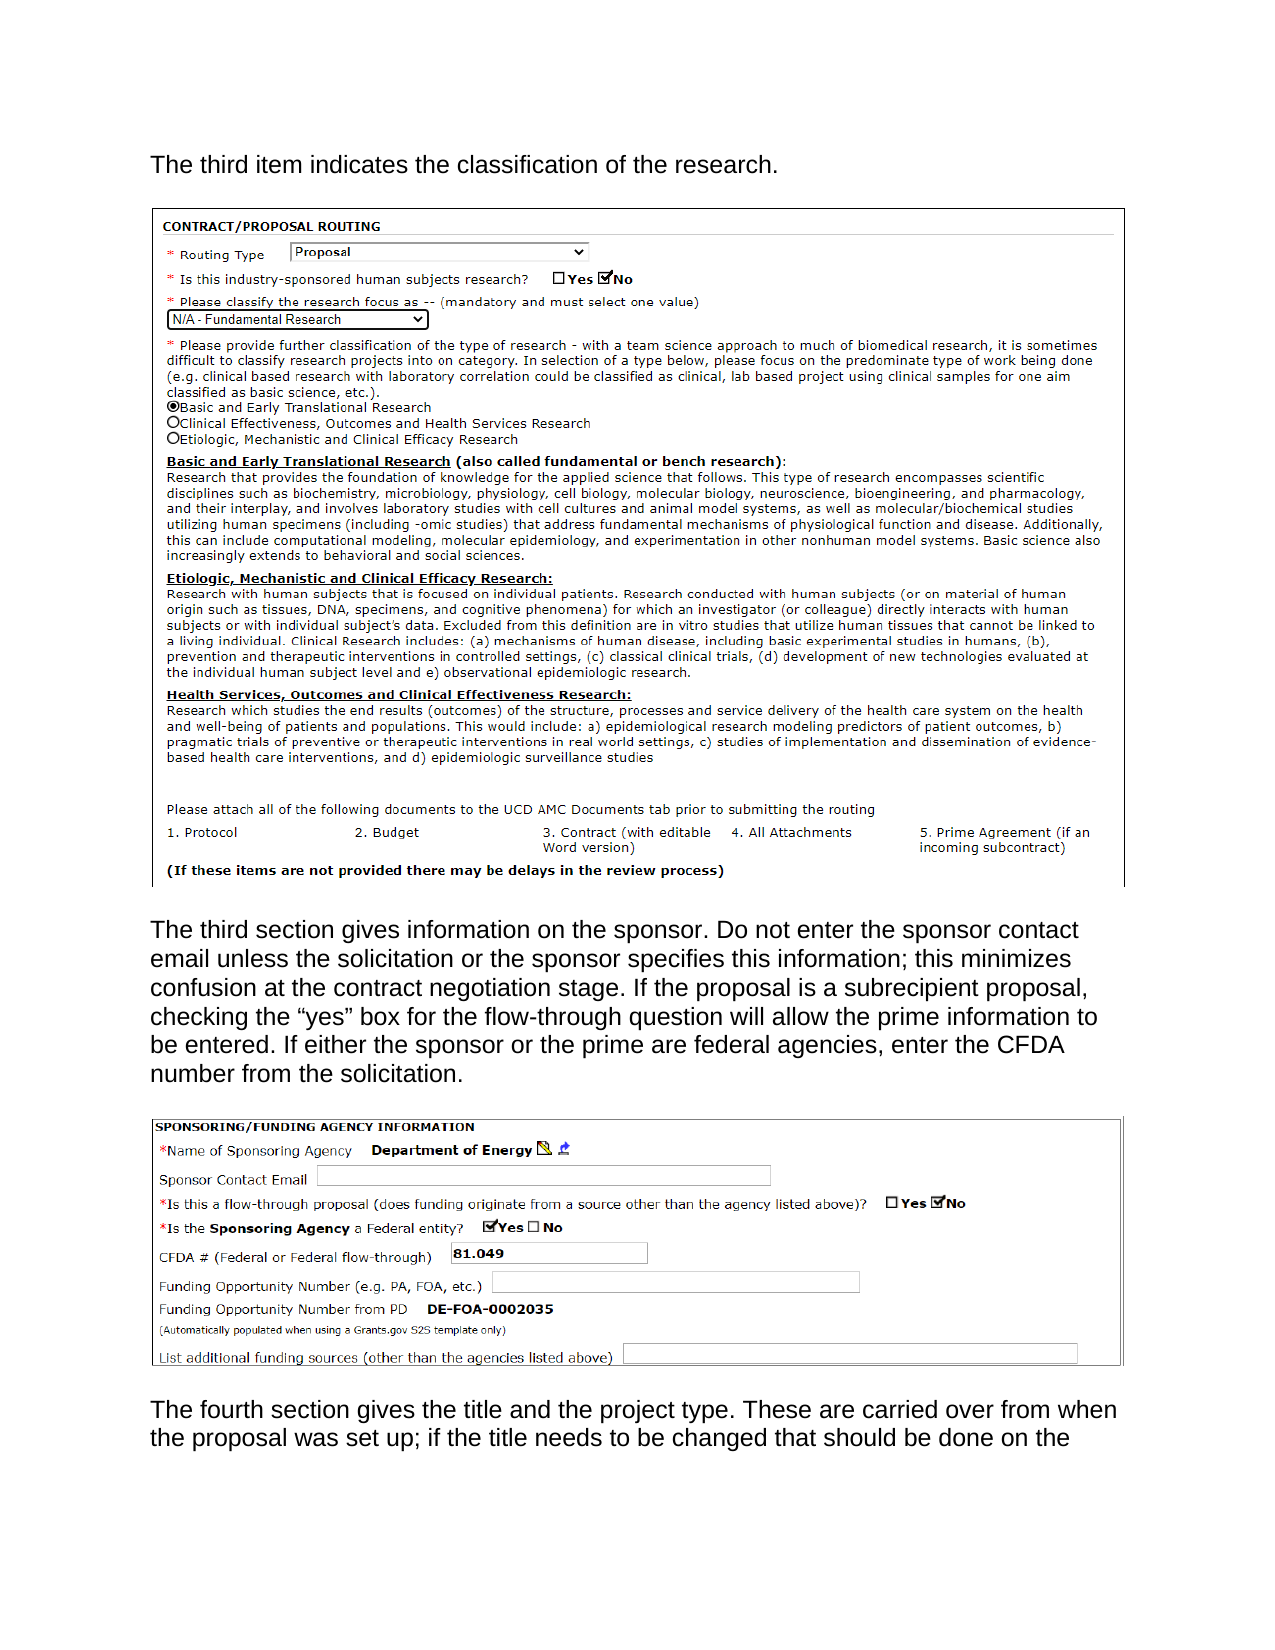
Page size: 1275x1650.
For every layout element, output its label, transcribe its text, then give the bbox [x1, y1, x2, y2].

picture [150, 1116, 1124, 1366]
text The third section gives information on the sponsor. Do not enter the sponsor contact email unless the solicitation or the sponsor specifies this information; this minimizes confusion at the contract negotiation stage. If the proposal is a subrecipient proposal, checking the “yes” box for the flow-through question will allow the prime information to be entered. If either the sponsor or the prime are federal agencies, enter the CFDA number from the solicitation. [150, 916, 1125, 1088]
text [150, 1395, 1125, 1452]
text The third item indicates the classification of the research. [150, 150, 1125, 179]
picture [150, 207, 1125, 887]
